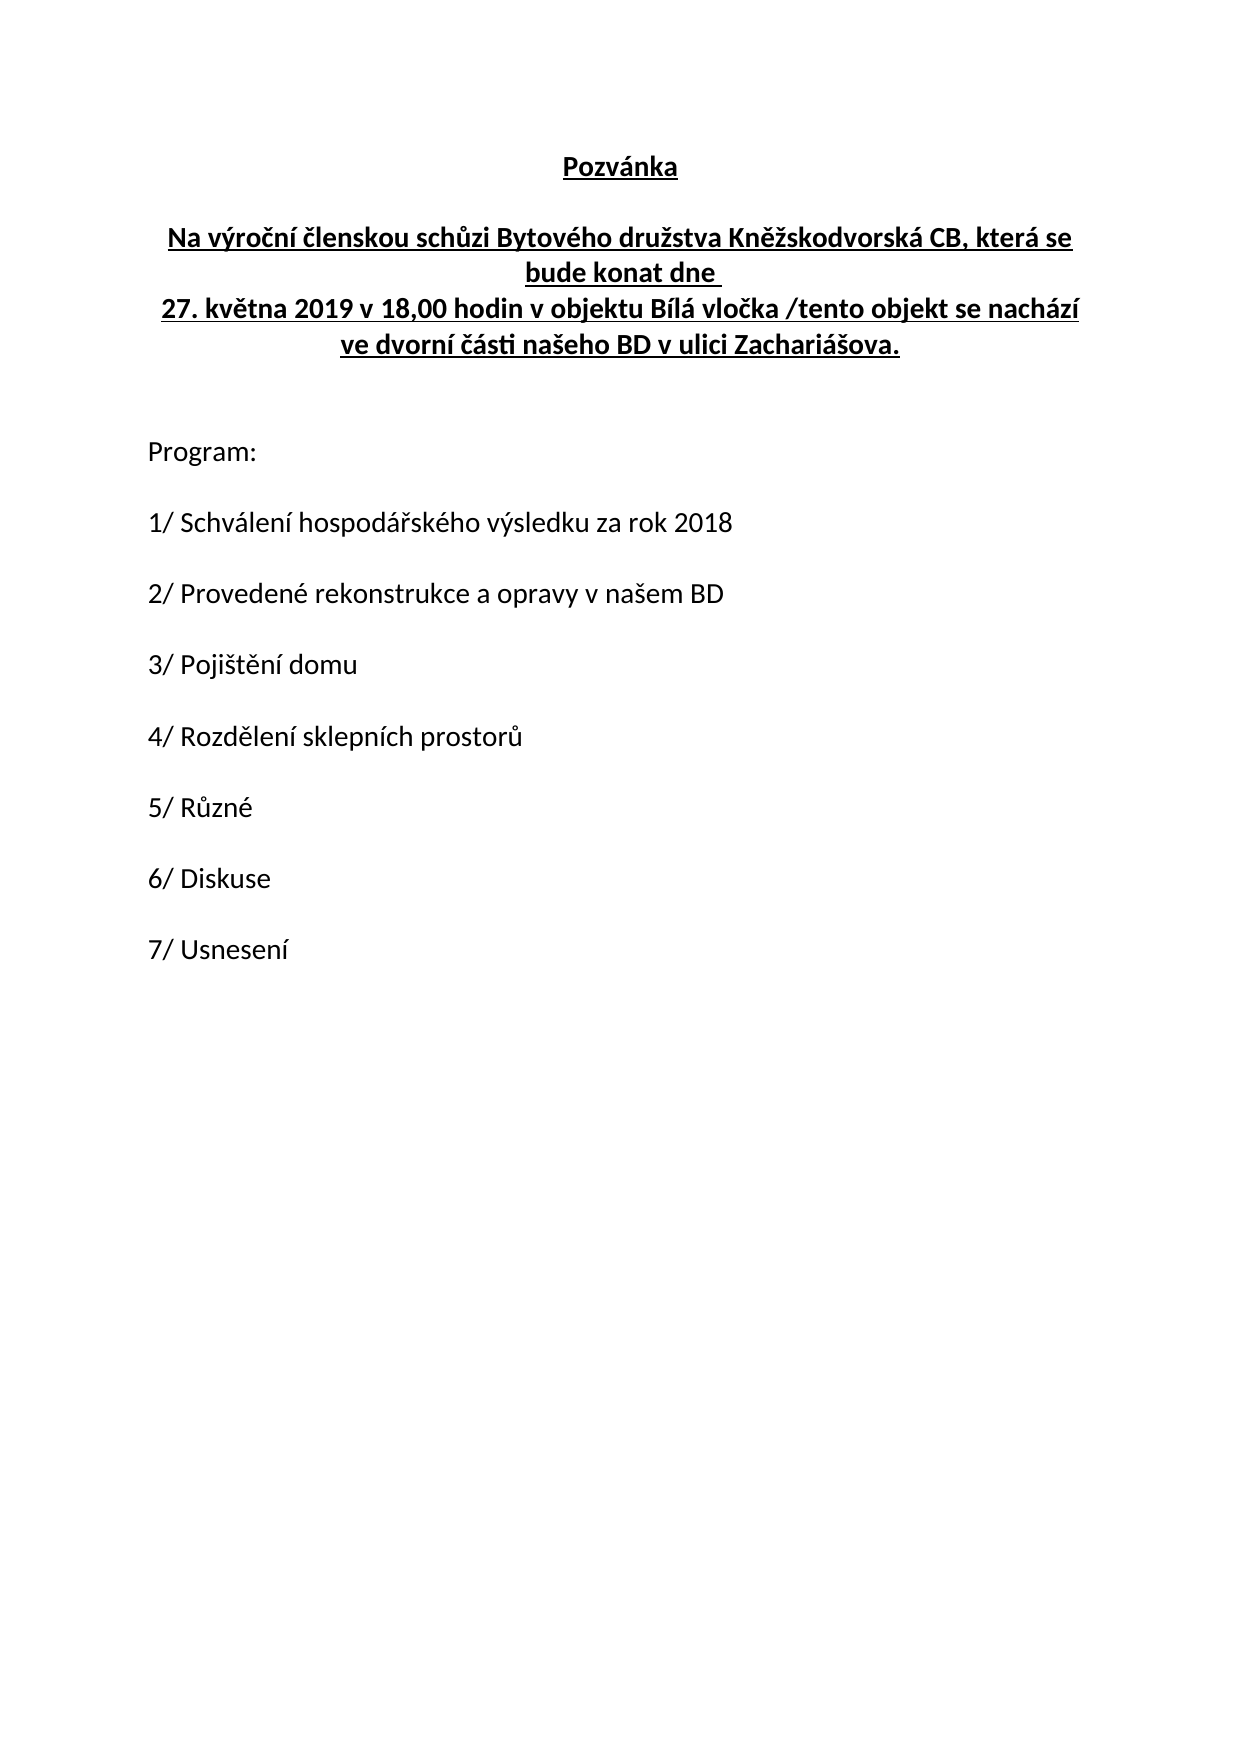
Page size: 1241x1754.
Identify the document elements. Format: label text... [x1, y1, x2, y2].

text 5/ Různé [148, 789, 1093, 824]
text 2/ Provedené rekonstrukce a opravy v našem BD [148, 575, 1093, 611]
text 1/ Schválení hospodářského výsledku za rok 2018 [148, 504, 1093, 539]
text 6/ Diskuse [148, 860, 1093, 896]
text 7/ Usnesení [148, 931, 1093, 967]
text Pozvánka [148, 148, 1093, 183]
text 3/ Pojištění domu [148, 646, 1093, 682]
text 4/ Rozdělení sklepních prostorů [148, 718, 1093, 753]
text Program: [148, 433, 1093, 468]
text 27. května 2019 v 18,00 hodin v objektu Bílá vločka /tento objekt se nachází ve dvorní části našeho BD v ulici Zachariášova. [148, 290, 1093, 361]
text Na výroční členskou schůzi Bytového družstva Kněžskodvorská CB, která se bude konat dne [148, 219, 1093, 290]
